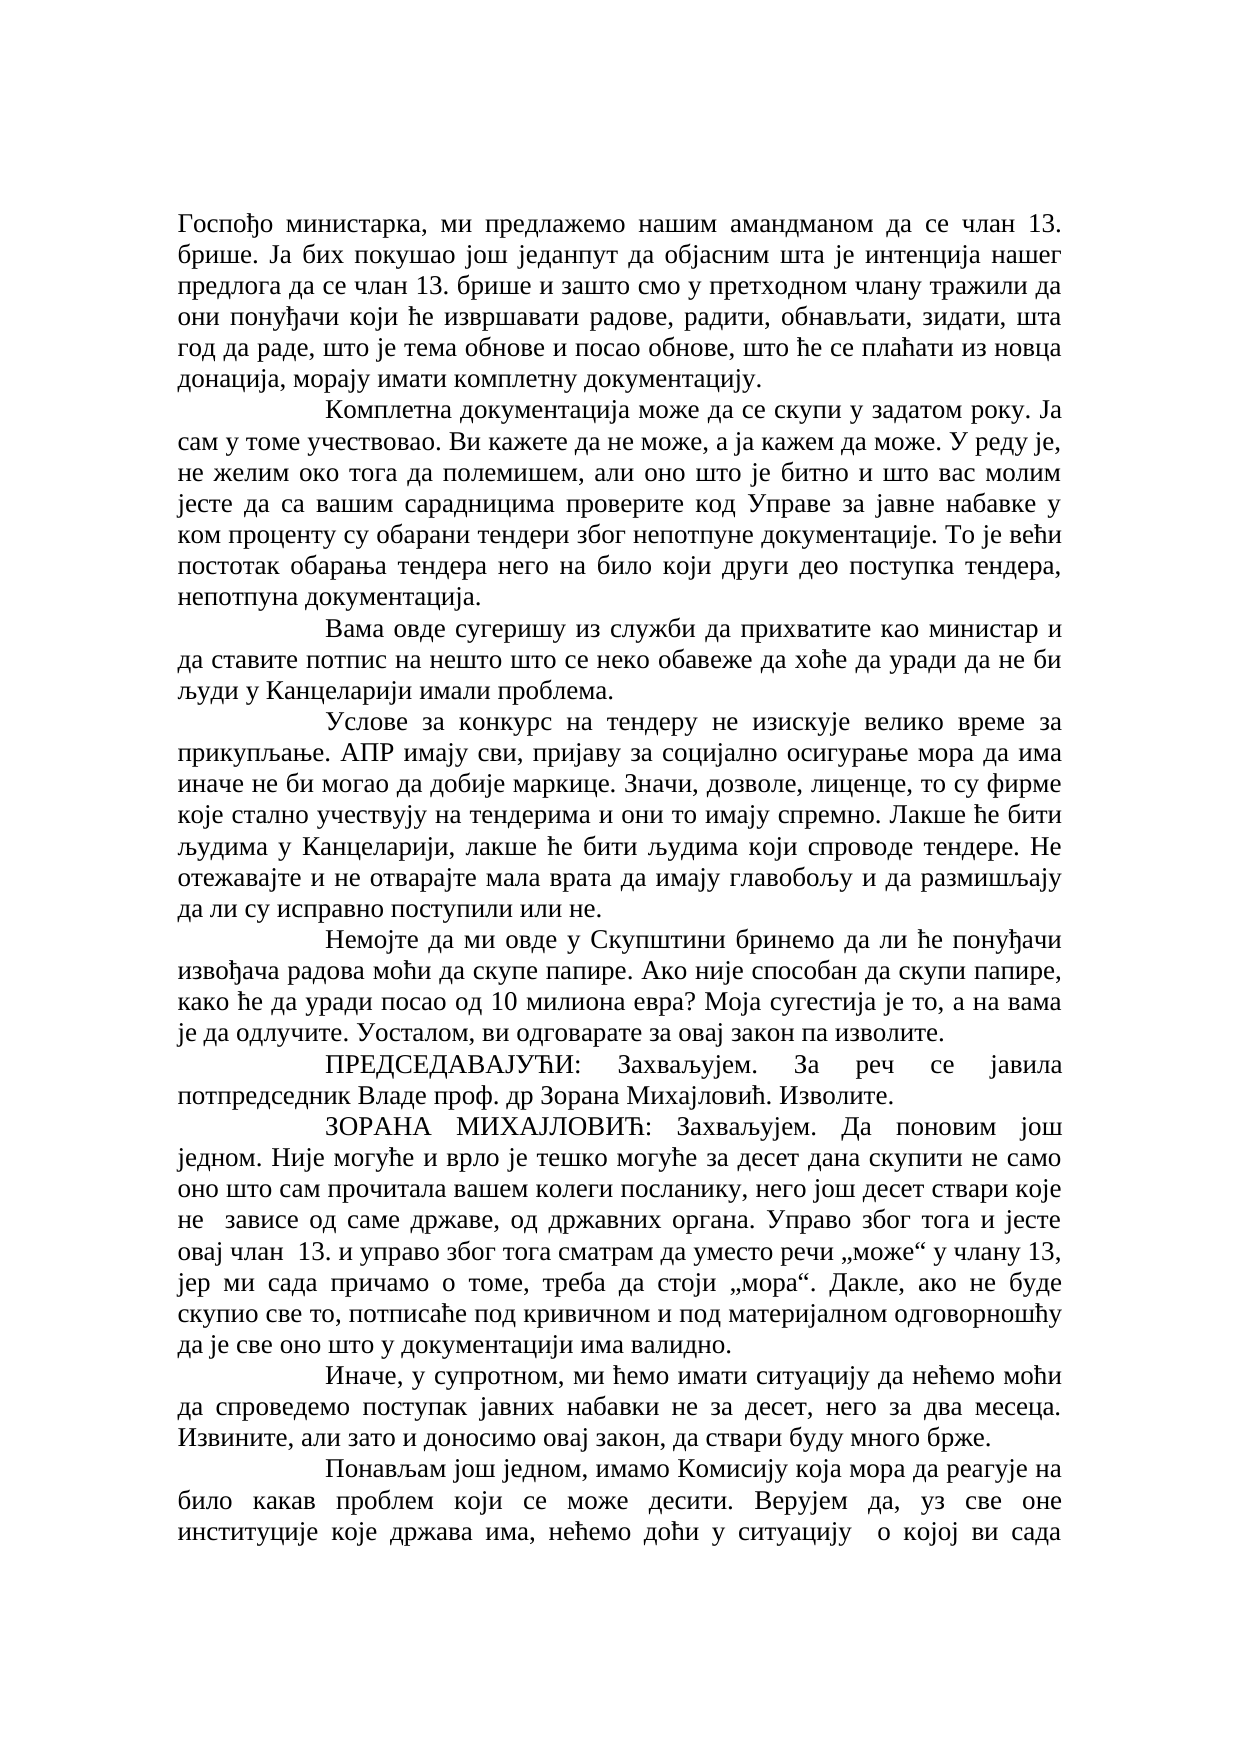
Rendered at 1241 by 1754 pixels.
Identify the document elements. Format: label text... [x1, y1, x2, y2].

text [177, 1453, 1063, 1546]
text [177, 207, 1063, 394]
text Немојте да ми овде у Скупштини бринемо да ли ће понуђачи извођача радова моћи да скупе папире. Ако није способан да скупи папире, како ће да уради посао од 10 милиона евра? Моја сугестија је то, а на вама је да одлучите. Уосталом, ви одговарате за овај закон па изволите. [177, 923, 1063, 1048]
text Услове за конкурс на тендеру не изискује велико време за прикупљање. АПР имају сви, пријаву за социјално осигурање мора да има иначе не би могао да добије маркице. Значи, дозволе, лиценце, то су фирме које стално учествују на тендерима и они то имају спремно. Лакше ће бити људима у Канцеларији, лакше ће бити људима који спроводе тендере. Не отежавајте и не отварајте мала врата да имају главобољу и да размишљају да ли су исправно поступили или не. [177, 705, 1063, 923]
text Комплетна документација може да се скупи у задатом року. Ја сам у томе учествовао. Ви кажете да не може, а ја кажем да може. У реду је, не желим око тога да полемишем, али оно што је битно и што вас молим јесте да са вашим сарадницима проверите код Управе за јавне набавке у ком проценту су обарани тендери због непотпуне документације. То је већи постотак обарања тендера него на било који други део поступка тендера, непотпуна документација. [177, 394, 1063, 612]
text ПРЕДСЕДАВАЈУЋИ: Захваљујем. За реч се јавила потпредседник Владе проф. др Зорана Михајловић. Изволите. [177, 1048, 1063, 1110]
text ЗОРАНА МИХАЈЛОВИЋ: Захваљујем. Да поновим још једном. Није могуће и врло је тешко могуће за десет дана скупити не само оно што сам прочитала вашем колеги посланику, него још десет ствари које не зависе од саме државе, од државних органа. Управо због тога и јесте овај члан 13. и управо због тога сматрам да уместо речи „може“ у члану 13, јер ми сада причамо о томе, треба да стоји „мора“. Дакле, ако не буде скупио све то, потписаће под кривичном и под материјалном одговорношћу да је све оно што у документацији има валидно. [177, 1110, 1063, 1359]
text Иначе, у супротном, ми ћемо имати ситуацију да нећемо моћи да спроведемо поступак јавних набавки не за десет, него за два месеца. Извините, али зато и доносимо овај закон, да ствари буду много брже. [177, 1359, 1063, 1453]
text Вама овде сугеришу из служби да прихватите као министар и да ставите потпис на нешто што се неко обавеже да хоће да уради да не би људи у Канцеларији имали проблема. [177, 612, 1063, 705]
